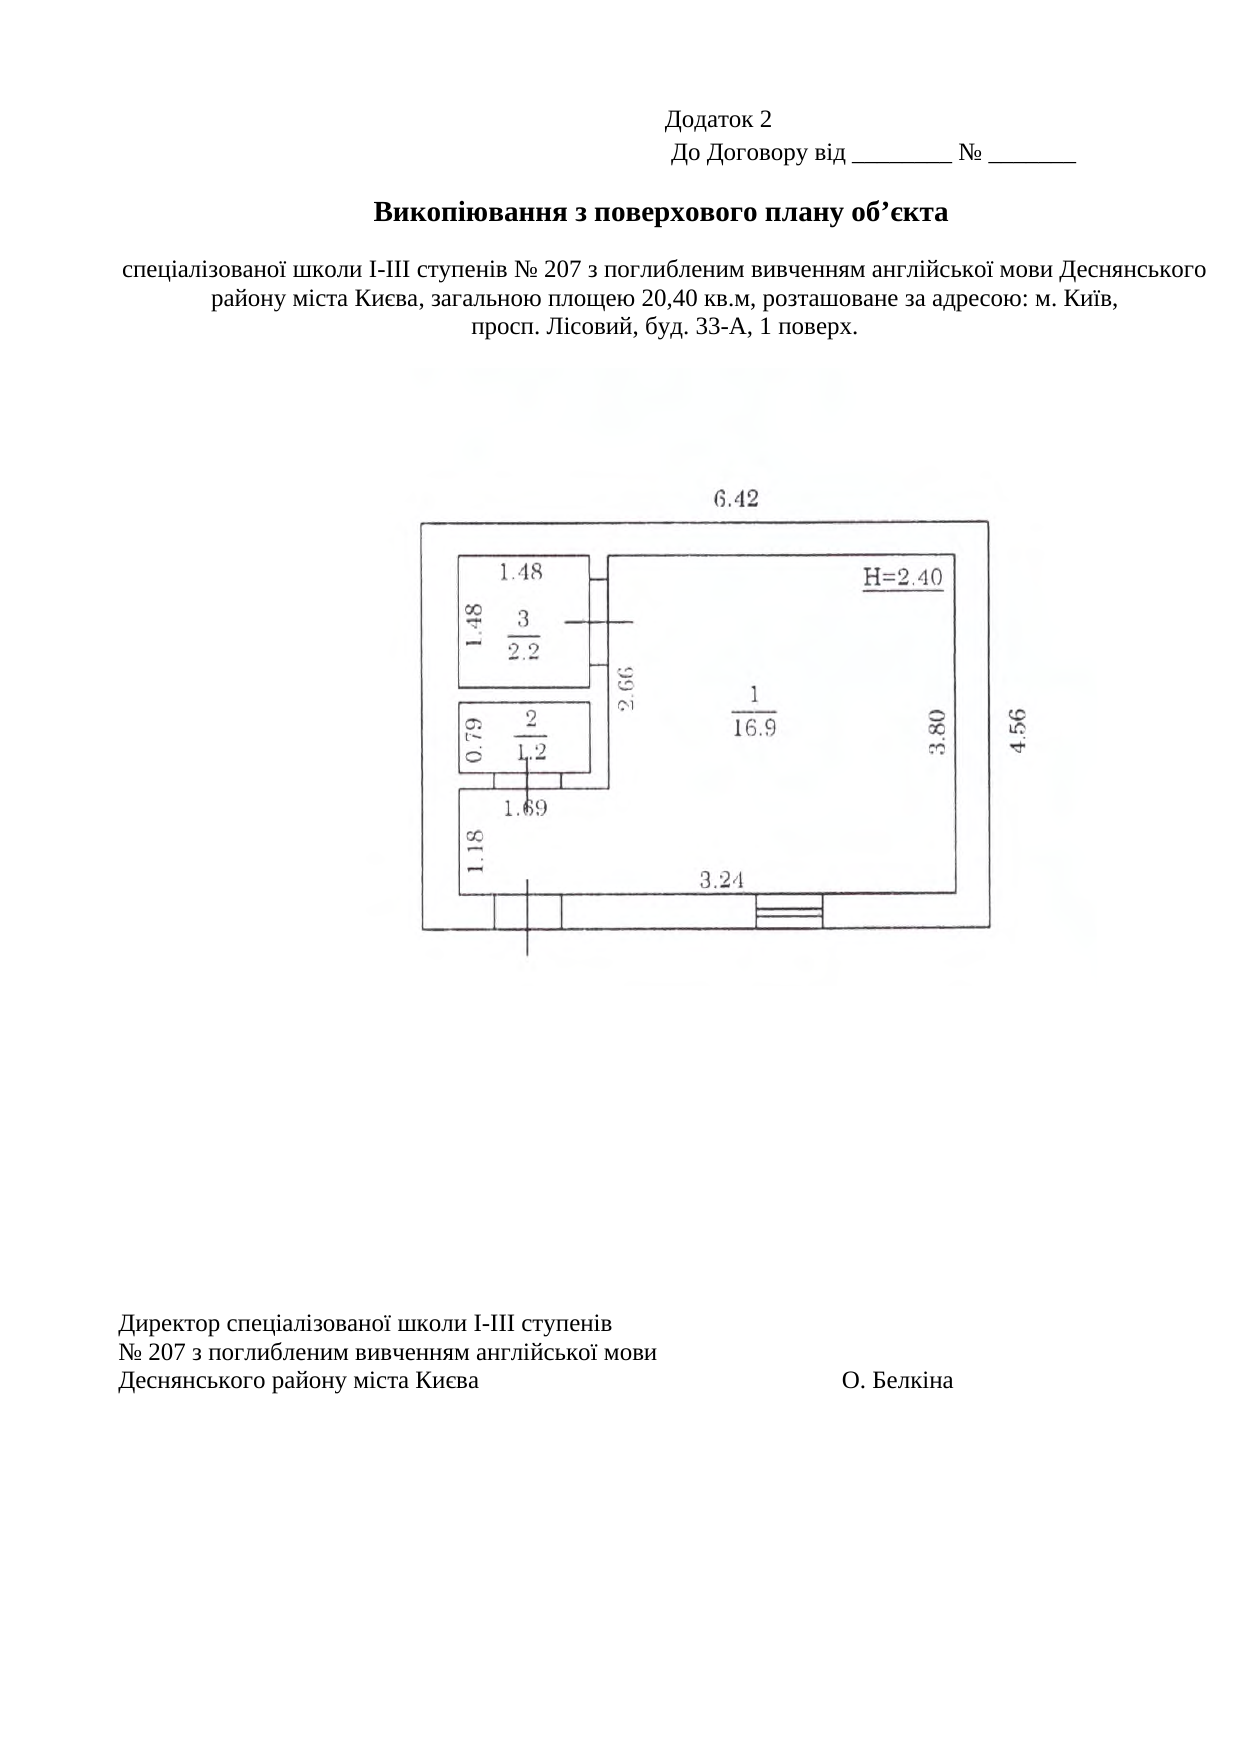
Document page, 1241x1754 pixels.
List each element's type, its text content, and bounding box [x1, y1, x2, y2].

text Викопіювання з поверхового плану об’єкта [118, 194, 1211, 228]
text Директор спеціалізованої школи І-ІІІ ступенів [118, 1308, 1192, 1337]
text Додаток 2 [118, 104, 1211, 132]
text До Договору від ________ № _______ [118, 137, 1211, 166]
text № 207 з поглибленим вивченням англійської мови [118, 1337, 1192, 1365]
text Деснянського району міста Києва О. Белкіна [118, 1365, 1192, 1394]
text просп. Лісовий, буд. 33-А, 1 поверх. [118, 311, 1211, 340]
text спеціалізованої школи І-ІІІ ступенів № 207 з поглибленим вивченням англійської мови Деснянського району міста Києва, загальною площею 20,40 кв.м, розташоване за адресою: м. Київ, [118, 254, 1211, 311]
